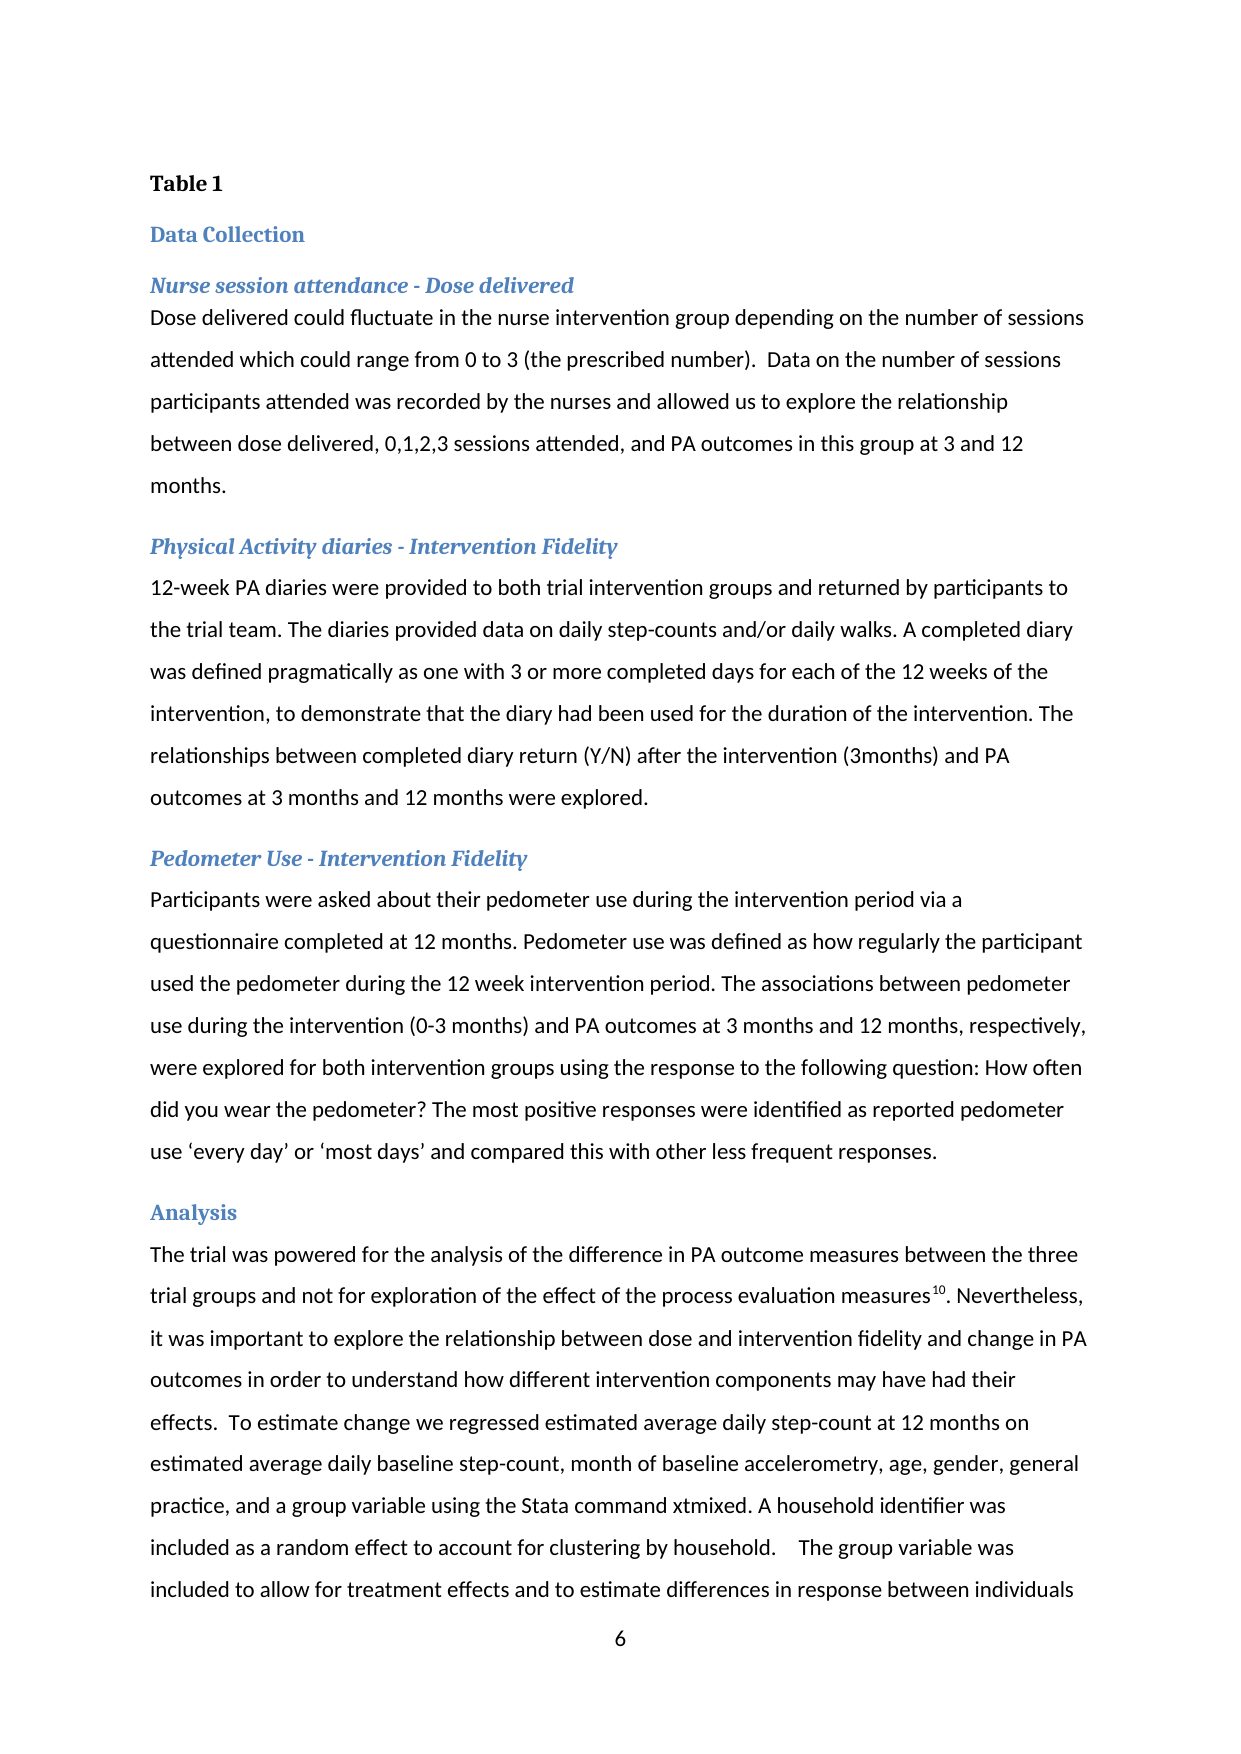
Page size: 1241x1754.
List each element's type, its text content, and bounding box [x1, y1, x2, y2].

subtitle Table 1 [150, 171, 1090, 197]
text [150, 1240, 1090, 1603]
text Participants were asked about their pedometer use during the intervention period via a questionnaire completed at 12 months. Pedometer use was defined as how regularly the participant used the pedometer during the 12 week intervention period. The associations between pedometer use during the intervention (0-3 months) and PA outcomes at 3 months and 12 months, respectively, were explored for both intervention groups using the response to the following question: How often did you wear the pedometer? The most positive responses were identified as reported pedometer use ‘every day’ or ‘most days’ and compared this with other less frequent responses. [150, 886, 1090, 1165]
text 12-week PA diaries were provided to both trial intervention groups and returned by participants to the trial team. The diaries provided data on daily step-counts and/or daily walks. A completed diary was defined pragmatically as one with 3 or more completed days for each of the 12 weeks of the intervention, to demonstrate that the diary had been used for the duration of the intervention. The relationships between completed diary return (Y/N) after the intervention (3months) and PA outcomes at 3 months and 12 months were explored. [150, 573, 1090, 811]
subtitle Data Collection [150, 222, 1090, 248]
subtitle Nurse session attendance - Dose delivered [150, 273, 1090, 299]
subtitle Pedometer Use - Intervention Fidelity [150, 846, 1090, 872]
subtitle Analysis [150, 1200, 1090, 1227]
subtitle Physical Activity diaries - Intervention Fidelity [150, 534, 1090, 560]
text Dose delivered could fluctuate in the nurse intervention group depending on the number of sessions attended which could range from 0 to 3 (the prescribed number). Data on the number of sessions participants attended was recorded by the nurses and allowed us to explore the relationship between dose delivered, 0,1,2,3 sessions attended, and PA outcomes in this group at 3 and 12 months. [150, 303, 1090, 499]
